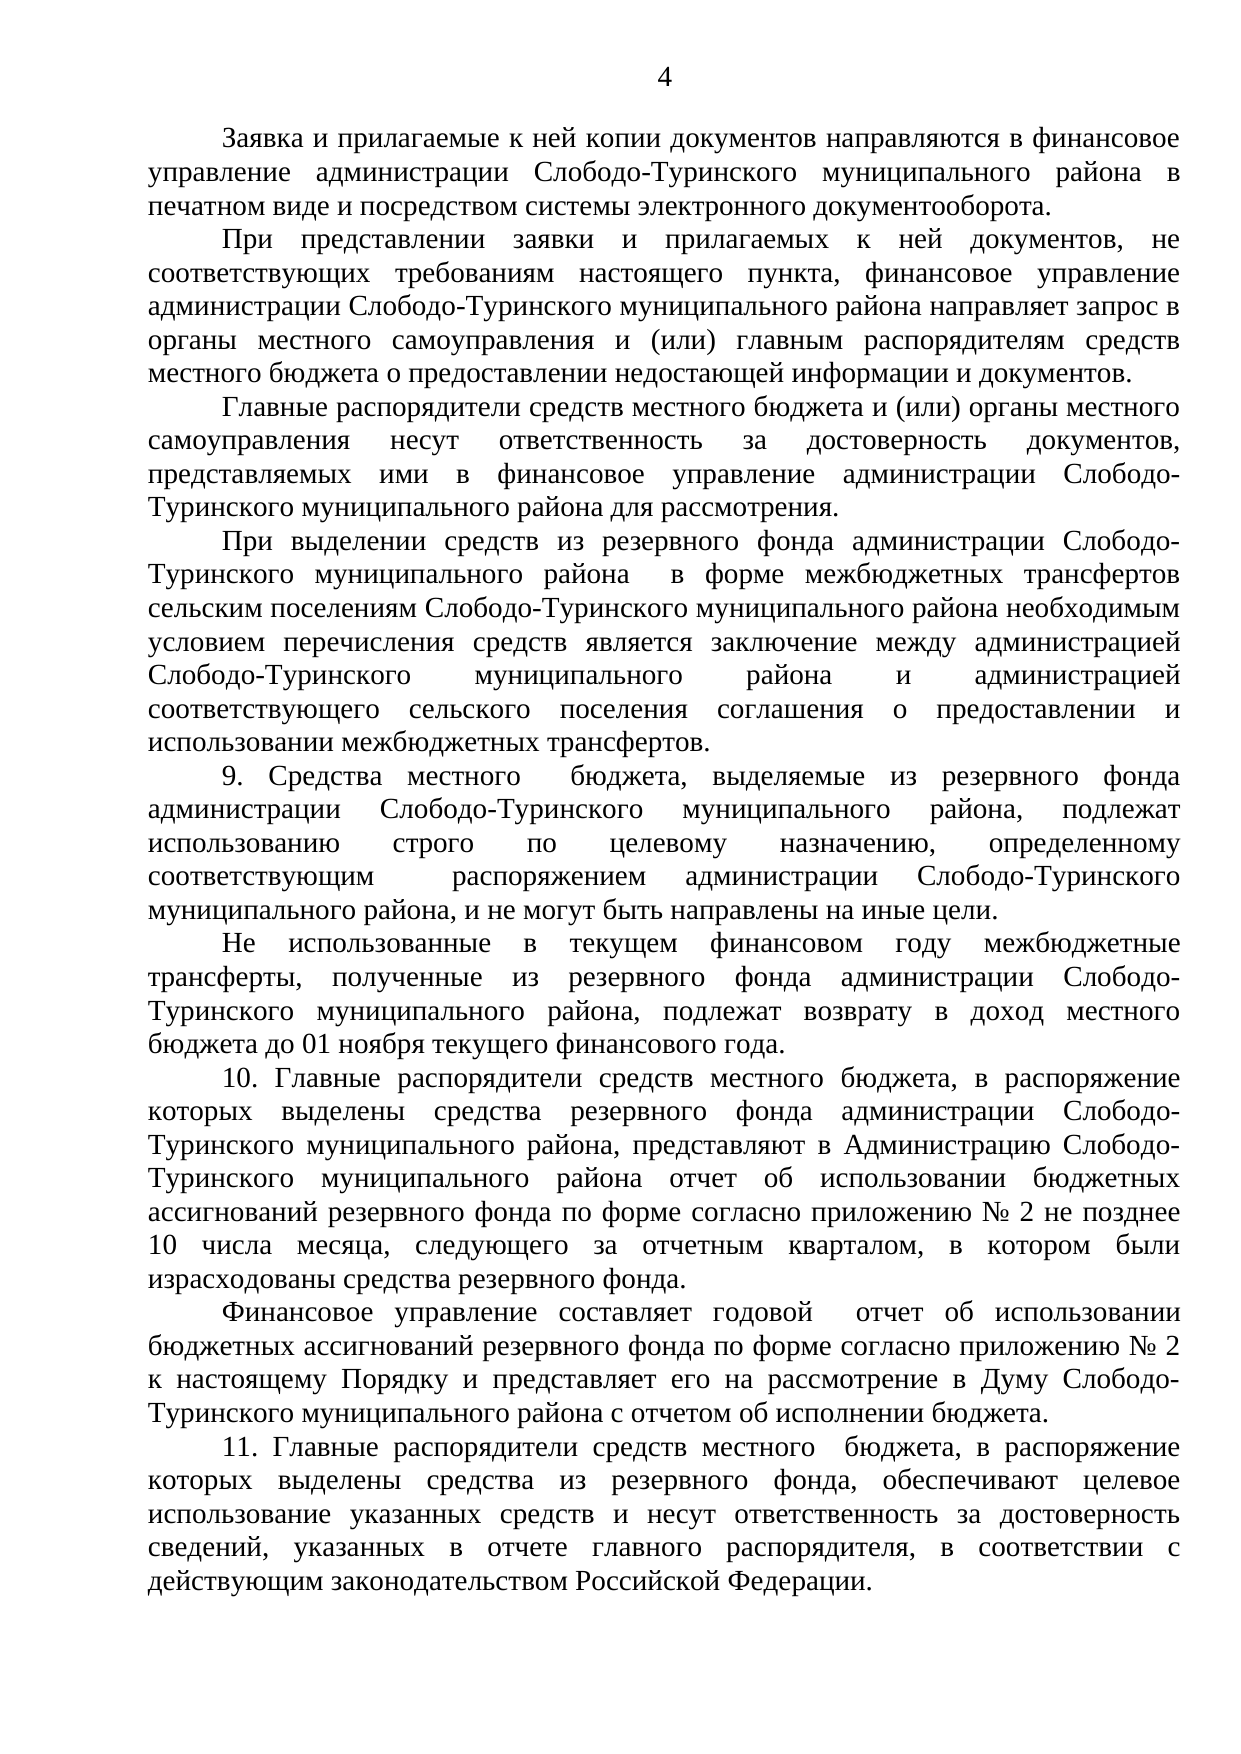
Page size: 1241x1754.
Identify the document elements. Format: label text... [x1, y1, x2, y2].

text При представлении заявки и прилагаемых к ней документов, не соответствующих требованиям настоящего пункта, финансовое управление администрации Слободо-Туринского муниципального района направляет запрос в органы местного самоуправления и (или) главным распорядителям средств местного бюджета о предоставлении недостающей информации и документов. [148, 221, 1181, 389]
text Заявка и прилагаемые к ней копии документов направляются в финансовое управление администрации Слободо-Туринского муниципального района в печатном виде и посредством системы электронного документооборота. [148, 121, 1181, 221]
text 10. Главные распорядители средств местного бюджета, в распоряжение которых выделены средства резервного фонда администрации Слободо-Туринского муниципального района, представляют в Администрацию Слободо-Туринского муниципального района отчет об использовании бюджетных ассигнований резервного фонда по форме согласно приложению № 2 не позднее 10 числа месяца, следующего за отчетным кварталом, в котором были израсходованы средства резервного фонда. [148, 1060, 1181, 1294]
text Не использованные в текущем финансовом году межбюджетные трансферты, полученные из резервного фонда администрации Слободо-Туринского муниципального района, подлежат возврату в доход местного бюджета до 01 ноября текущего финансового года. [148, 926, 1181, 1060]
text 11. Главные распорядители средств местного бюджета, в распоряжение которых выделены средства из резервного фонда, обеспечивают целевое использование указанных средств и несут ответственность за достоверность сведений, указанных в отчете главного распорядителя, в соответствии с действующим законодательством Российской Федерации. [148, 1429, 1181, 1596]
text 9. Средства местного бюджета, выделяемые из резервного фонда администрации Слободо-Туринского муниципального района, подлежат использованию строго по целевому назначению, определенному соответствующим распоряжением администрации Слободо-Туринского муниципального района, и не могут быть направлены на иные цели. [148, 758, 1181, 926]
text При выделении средств из резервного фонда администрации Слободо-Туринского муниципального района в форме межбюджетных трансфертов сельским поселениям Слободо-Туринского муниципального района необходимым условием перечисления средств является заключение между администрацией Слободо-Туринского муниципального района и администрацией соответствующего сельского поселения соглашения о предоставлении и использовании межбюджетных трансфертов. [148, 523, 1181, 758]
text Главные распорядители средств местного бюджета и (или) органы местного самоуправления несут ответственность за достоверность документов, представляемых ими в финансовое управление администрации Слободо-Туринского муниципального района для рассмотрения. [148, 389, 1181, 523]
text Финансовое управление составляет годовой отчет об использовании бюджетных ассигнований резервного фонда по форме согласно приложению № 2 к настоящему Порядку и представляет его на рассмотрение в Думу Слободо-Туринского муниципального района с отчетом об исполнении бюджета. [148, 1294, 1181, 1429]
